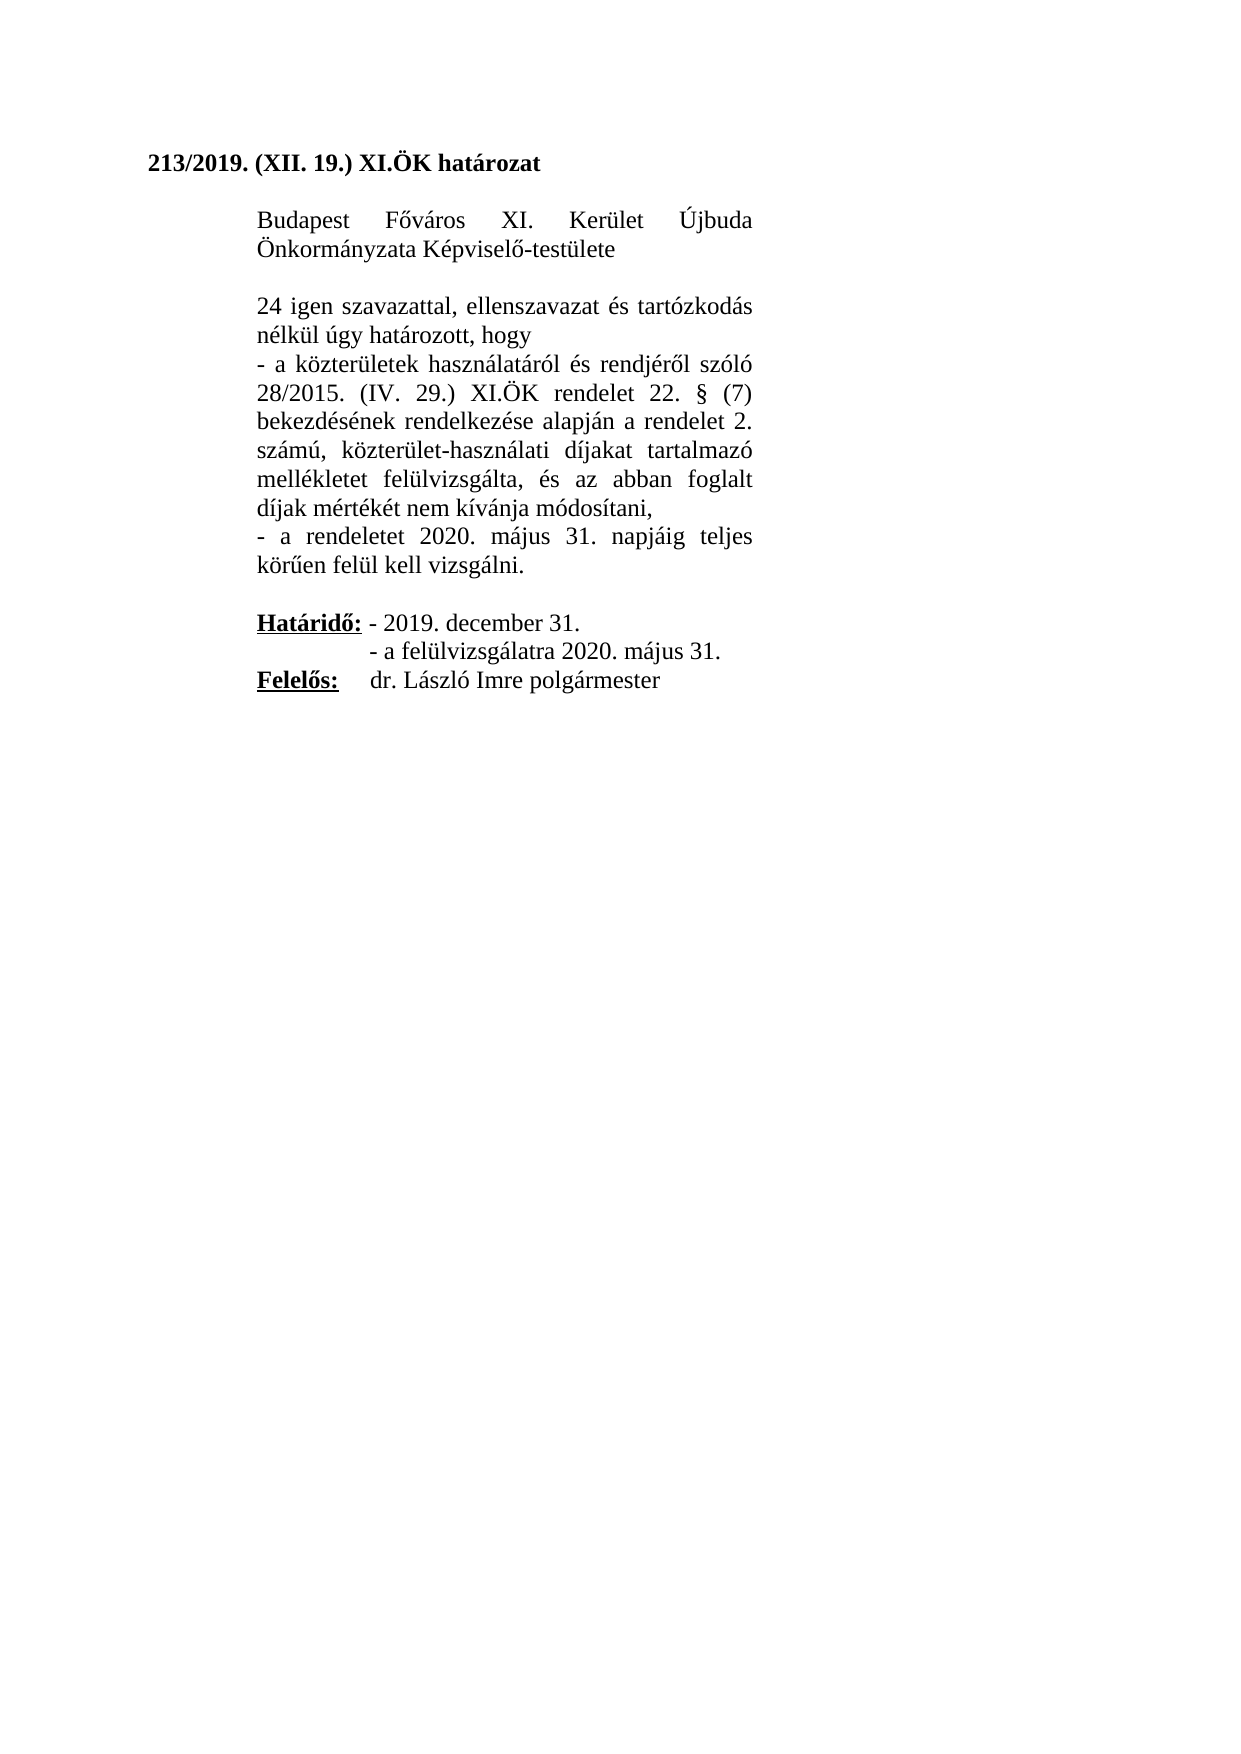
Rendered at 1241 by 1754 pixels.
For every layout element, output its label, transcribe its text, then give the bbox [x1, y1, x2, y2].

table_cell Határidő: - 2019. december 31. - a felülvizsgálatra 2020. május 31. Felelős: dr. László Imre polgármester [245, 608, 764, 694]
text 213/2019. (XII. 19.) XI.ÖK határozat [148, 148, 1093, 176]
table_header Budapest Főváros XI. Kerület Újbuda Önkormányzata Képviselő-testülete [245, 205, 764, 291]
table_cell 24 igen szavazattal, ellenszavazat és tartózkodás nélkül úgy határozott, hogy - a közterületek használatáról és rendjéről szóló 28/2015. (IV. 29.) XI.ÖK rendelet 22. § (7) bekezdésének rendelkezése alapján a rendelet 2. számú, közterület-használati díjakat tartalmazó mellékletet felülvizsgálta, és az abban foglalt díjak mértékét nem kívánja módosítani, - a rendeletet 2020. május 31. napjáig teljes körűen felül kell vizsgálni. [245, 291, 764, 608]
